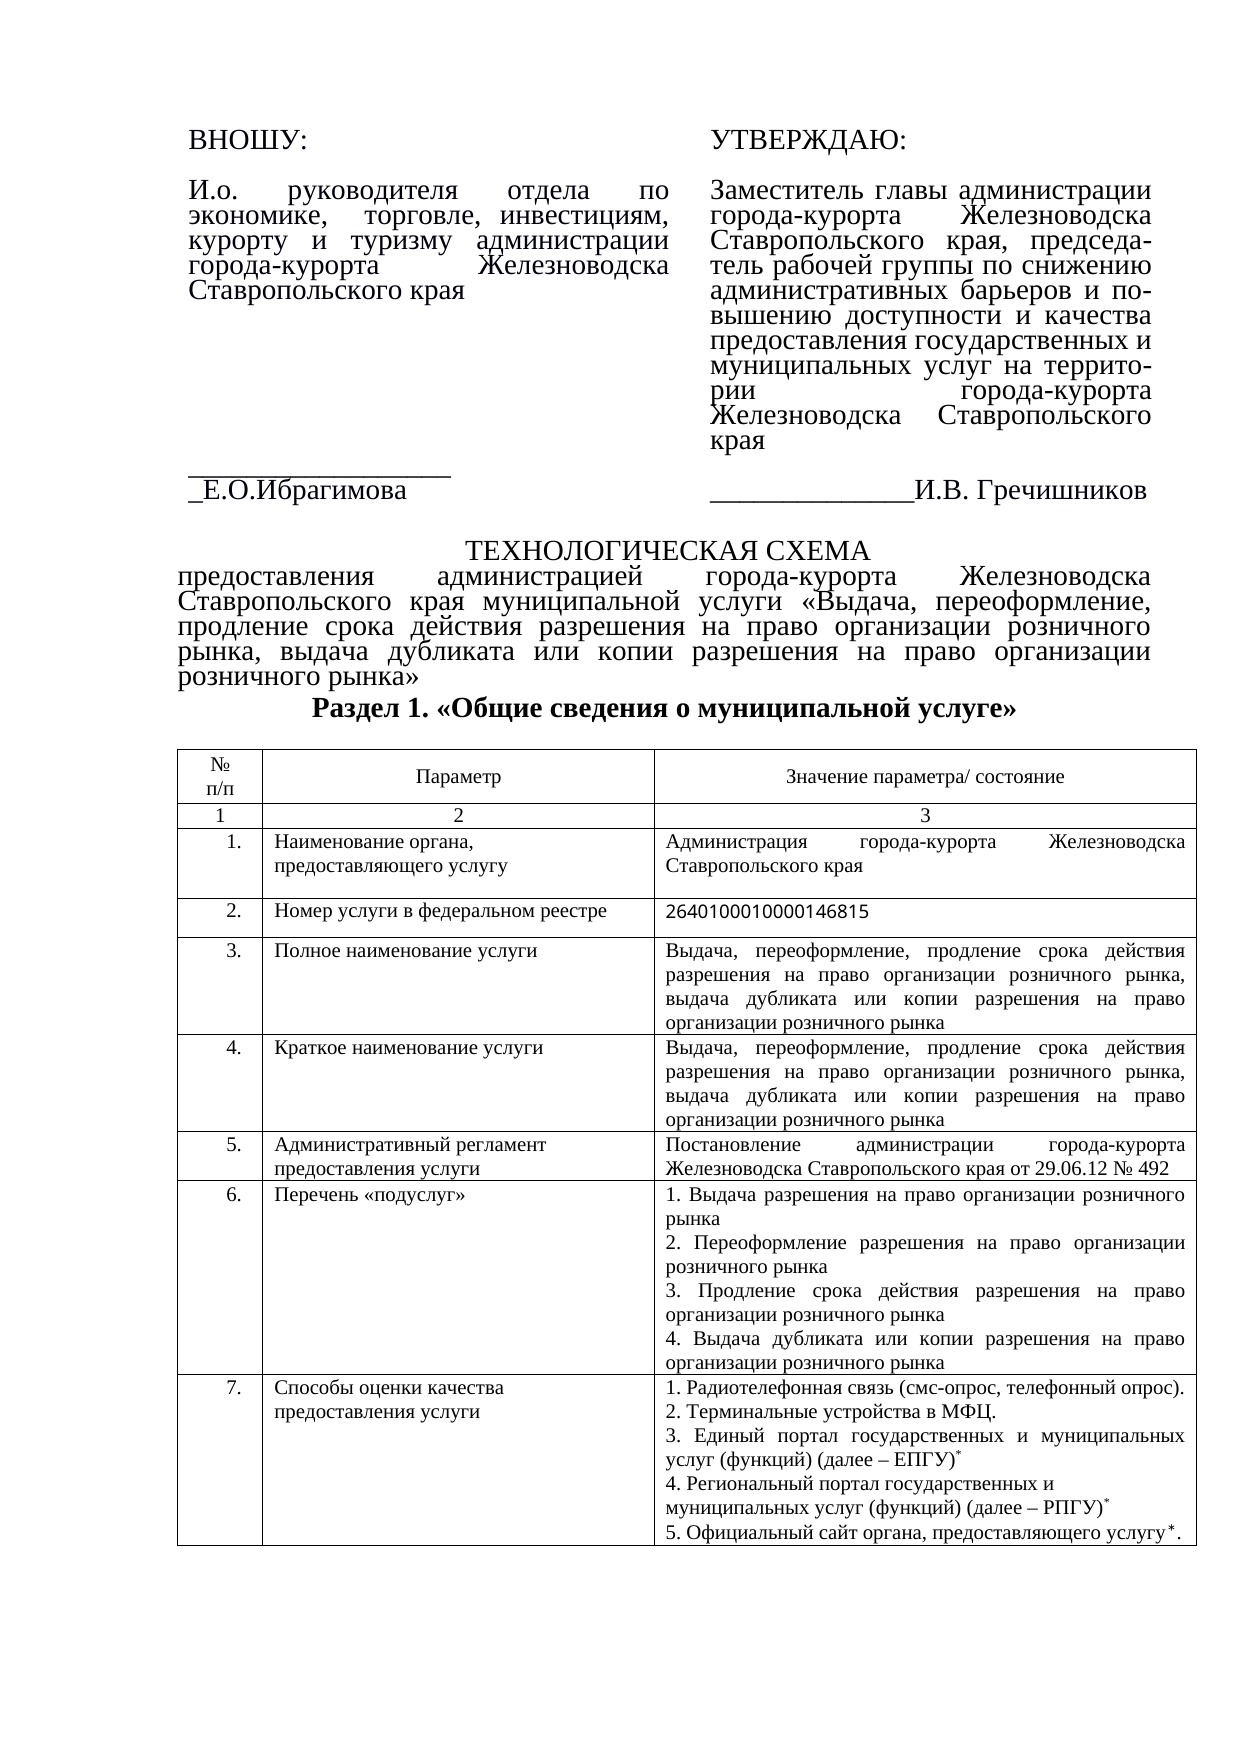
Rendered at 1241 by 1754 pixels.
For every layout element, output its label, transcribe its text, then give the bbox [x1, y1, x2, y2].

table_header Значение параметра/ состояние [655, 750, 1196, 802]
table_cell 1. Радиотелефонная связь (смс-опрос, телефонный опрос). 2. Терминальные устройства в МФЦ. 3. Единый портал государственных и муниципальных услуг (функций) (далее – ЕПГУ)* 4. Региональный портал государственных и муниципальных услуг (функций) (далее – РПГУ)* 5. Официальный сайт органа, предоставляющего услугу*. [655, 1375, 1196, 1545]
table_cell Выдача, переоформление, продление срока действия разрешения на право организации розничного рынка, выдача дубликата или копии разрешения на право организации розничного рынка [655, 938, 1196, 1034]
table_cell [178, 1181, 262, 1374]
table_cell Краткое наименование услуги [263, 1035, 654, 1131]
text предоставления администрацией города-курорта Железноводска Ставропольского края муниципальной услуги «Выдача, переоформление, продление срока действия разрешения на право организации розничного рынка, выдача дубликата или копии разрешения на право организации розничного рынка» [177, 565, 1152, 690]
table_cell 7. [178, 1375, 262, 1545]
table_cell Выдача, переоформление, продление срока действия разрешения на право организации розничного рынка, выдача дубликата или копии разрешения на право организации розничного рынка [655, 1035, 1196, 1131]
table_cell Способы оценки качества предоставления услуги [263, 1375, 654, 1545]
table_cell Постановление администрации города-курорта Железноводска Ставропольского края от 29.06.12 № 492 [655, 1132, 1196, 1180]
table_cell Наименование органа, предоставляющего услугу [263, 829, 654, 897]
table_cell [178, 829, 262, 897]
table_cell Номер услуги в федеральном реестре [263, 899, 654, 937]
table_cell 3 [655, 804, 1196, 827]
table_cell [178, 899, 262, 937]
table_cell 2640100010000146815 [655, 899, 1196, 937]
table_cell 1 [178, 804, 262, 827]
table_cell Полное наименование услуги [263, 938, 654, 1034]
table_header № п/п [178, 750, 262, 802]
text Раздел 1. «Общие сведения о муниципальной услуге» [177, 690, 1152, 723]
table_cell [178, 938, 262, 1034]
table_cell [178, 1132, 262, 1180]
table_header Параметр [263, 750, 654, 802]
table_header ВНОШУ: И.о. руководителя отдела по экономике, торговле, инвестициям, курорту и туризму администрации города-курорта Железноводска Ставропольского края ___________________Е.О.Ибрагимова [177, 118, 699, 515]
table_cell 1. Выдача разрешения на право организации розничного рынка 2. Переоформление разрешения на право организации розничного рынка 3. Продление срока действия разрешения на право организации розничного рынка 4. Выдача дубликата или копии разрешения на право организации розничного рынка [655, 1181, 1196, 1374]
table_cell 2 [263, 804, 654, 827]
table_cell [178, 1035, 262, 1131]
table_cell Администрация города-курорта Железноводска Ставропольского края [655, 829, 1196, 897]
table_cell Перечень «подуслуг» [263, 1181, 654, 1374]
table_cell Административный регламент предоставления услуги [263, 1132, 654, 1180]
table_header УТВЕРЖДАЮ: Заместитель главы администрации города-курорта Железноводска Ставропольского края, председатель рабочей группы по снижению административных барьеров и повышению доступности и качества предоставления государственных и муниципальных услуг на территории города-курорта Железноводска Ставропольского края ______________И.В. Гречишников [699, 118, 1163, 515]
text ТЕХНОЛОГИЧЕСКАЯ СХЕМА [177, 540, 1152, 565]
